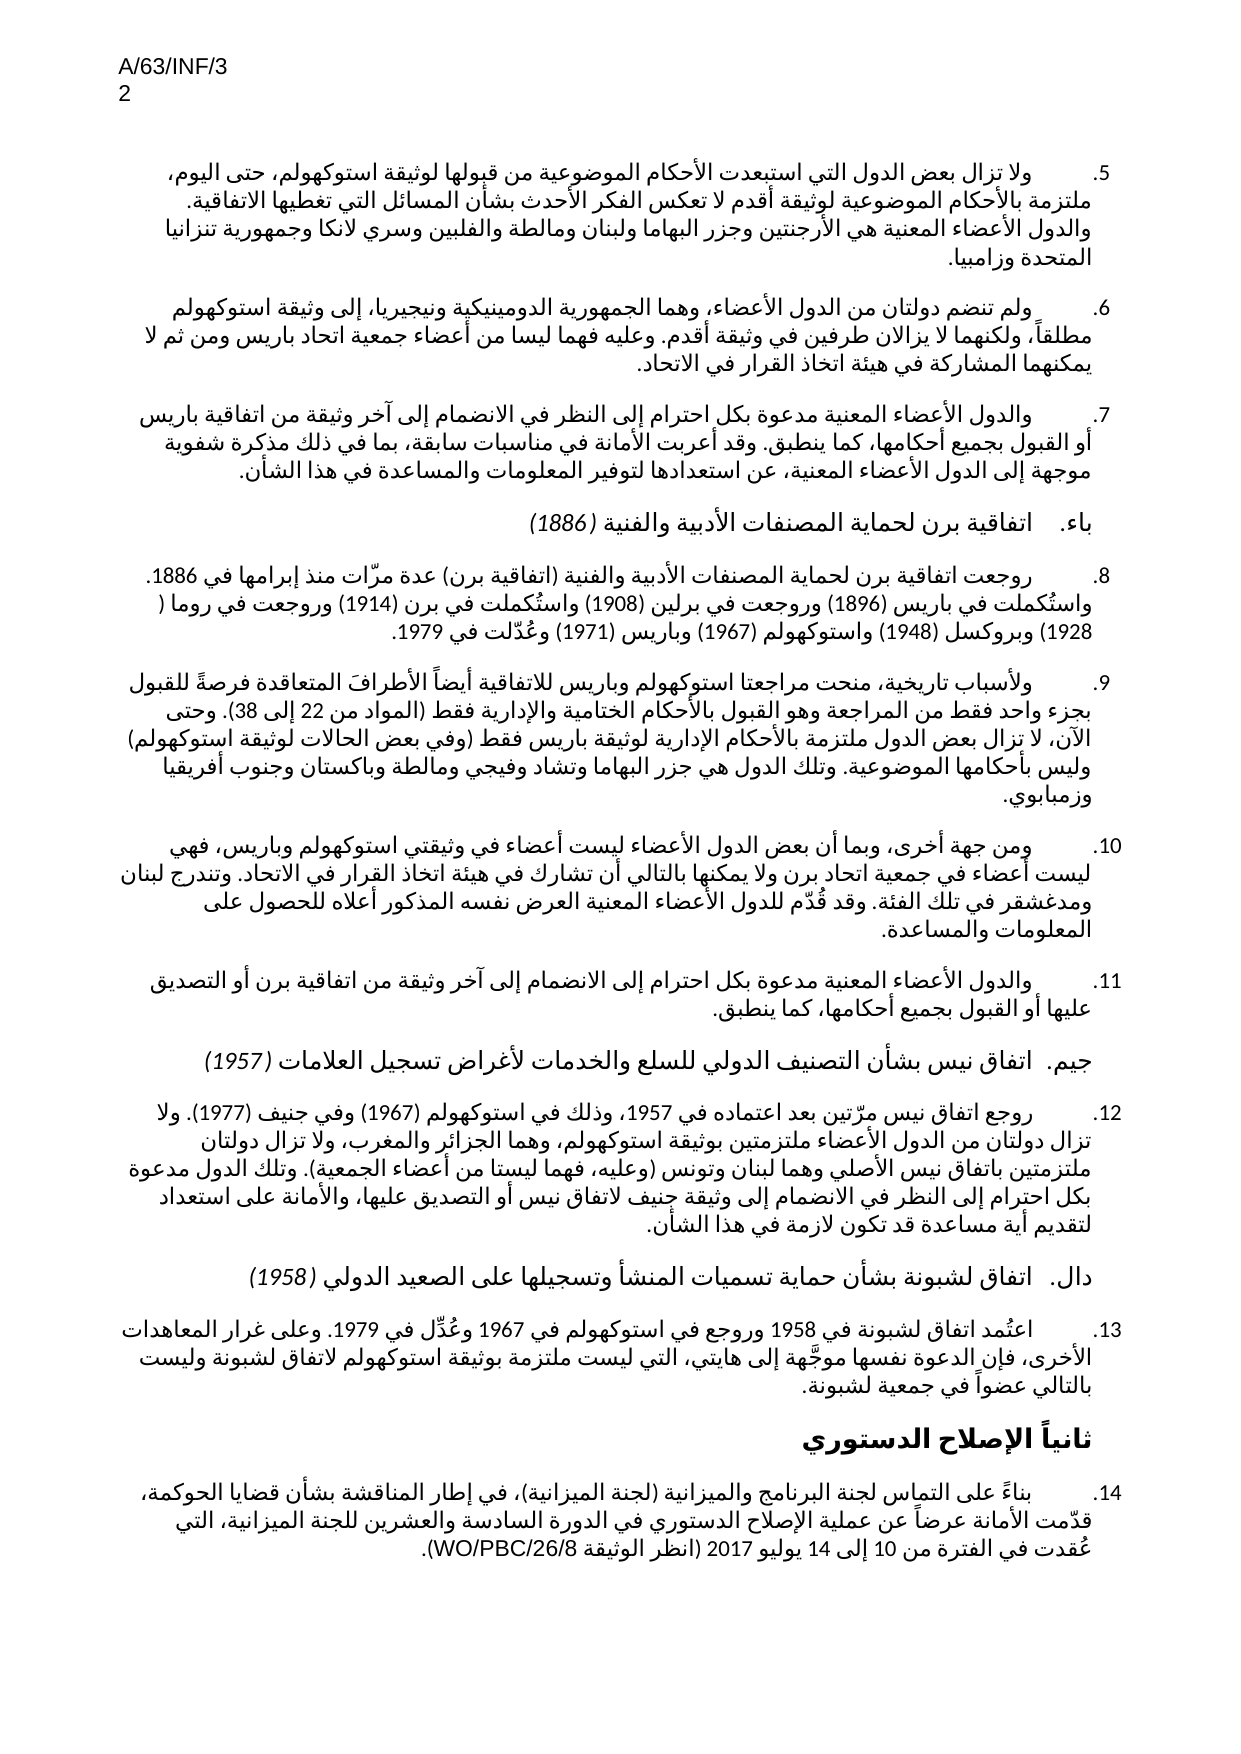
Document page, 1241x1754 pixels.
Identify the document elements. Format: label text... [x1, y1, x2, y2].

text جيم. اتفاق نيس بشأن التصنيف الدولي للسلع والخدمات لأغراض تسجيل العلامات (1957) [118, 1045, 1092, 1075]
text دال. اتفاق لشبونة بشأن حماية تسميات المنشأ وتسجيلها على الصعيد الدولي (1958) [118, 1261, 1092, 1292]
text باء. اتفاقية برن لحماية المصنفات الأدبية والفنية (1886) [118, 507, 1092, 538]
list ولا تزال بعض الدول التي استبعدت الأحكام الموضوعية من قبولها لوثيقة استوكهولم، حتى اليوم، ملتزمة بالأحكام الموضوعية لوثيقة أقدم لا تعكس الفكر الأحدث بشأن المسائل التي تغطيها الاتفاقية. والدول الأعضاء المعنية هي الأرجنتين وجزر البهاما ولبنان ومالطة والفلبين وسري لانكا وجمهورية تنزانيا المتحدة وزامبيا. [118, 158, 1092, 271]
list ولأسباب تاريخية، منحت مراجعتا استوكهولم وباريس للاتفاقية أيضاً الأطرافَ المتعاقدة فرصةً للقبول بجزء واحد فقط من المراجعة وهو القبول بالأحكام الختامية والإدارية فقط (المواد من 22 إلى 38). وحتى الآن، لا تزال بعض الدول ملتزمة بالأحكام الإدارية لوثيقة باريس فقط (وفي بعض الحالات لوثيقة استوكهولم) وليس بأحكامها الموضوعية. وتلك الدول هي جزر البهاما وتشاد وفيجي ومالطة وباكستان وجنوب أفريقيا وزمبابوي. [118, 668, 1092, 808]
list والدول الأعضاء المعنية مدعوة بكل احترام إلى الانضمام إلى آخر وثيقة من اتفاقية برن أو التصديق عليها أو القبول بجميع أحكامها، كما ينطبق. [118, 966, 1092, 1022]
list بناءً على التماس لجنة البرنامج والميزانية (لجنة الميزانية)، في إطار المناقشة بشأن قضايا الحوكمة، قدّمت الأمانة عرضاً عن عملية الإصلاح الدستوري في الدورة السادسة والعشرين للجنة الميزانية، التي عُقدت في الفترة من 10 إلى 14 يوليو 2017 (انظر الوثيقة WO/PBC/26/8). [118, 1478, 1092, 1562]
list ولم تنضم دولتان من الدول الأعضاء، وهما الجمهورية الدومينيكية ونيجيريا، إلى وثيقة استوكهولم مطلقاً، ولكنهما لا يزالان طرفين في وثيقة أقدم. وعليه فهما ليسا من أعضاء جمعية اتحاد باريس ومن ثم لا يمكنهما المشاركة في هيئة اتخاذ القرار في الاتحاد. [118, 293, 1092, 378]
list روجع اتفاق نيس مرّتين بعد اعتماده في 1957، وذلك في استوكهولم (1967) وفي جنيف (1977). ولا تزال دولتان من الدول الأعضاء ملتزمتين بوثيقة استوكهولم، وهما الجزائر والمغرب، ولا تزال دولتان ملتزمتين باتفاق نيس الأصلي وهما لبنان وتونس (وعليه، فهما ليستا من أعضاء الجمعية). وتلك الدول مدعوة بكل احترام إلى النظر في الانضمام إلى وثيقة جنيف لاتفاق نيس أو التصديق عليها، والأمانة على استعداد لتقديم أية مساعدة قد تكون لازمة في هذا الشأن. [118, 1098, 1092, 1238]
list اعتُمد اتفاق لشبونة في 1958 وروجع في استوكهولم في 1967 وعُدِّل في 1979. وعلى غرار المعاهدات الأخرى، فإن الدعوة نفسها موجَّهة إلى هايتي، التي ليست ملتزمة بوثيقة استوكهولم لاتفاق لشبونة وليست بالتالي عضواً في جمعية لشبونة. [118, 1315, 1092, 1399]
list والدول الأعضاء المعنية مدعوة بكل احترام إلى النظر في الانضمام إلى آخر وثيقة من اتفاقية باريس أو القبول بجميع أحكامها، كما ينطبق. وقد أعربت الأمانة في مناسبات سابقة، بما في ذلك مذكرة شفوية موجهة إلى الدول الأعضاء المعنية، عن استعدادها لتوفير المعلومات والمساعدة في هذا الشأن. [118, 401, 1092, 484]
list ومن جهة أخرى، وبما أن بعض الدول الأعضاء ليست أعضاء في وثيقتي استوكهولم وباريس، فهي ليست أعضاء في جمعية اتحاد برن ولا يمكنها بالتالي أن تشارك في هيئة اتخاذ القرار في الاتحاد. وتندرج لبنان ومدغشقر في تلك الفئة. وقد قُدّم للدول الأعضاء المعنية العرض نفسه المذكور أعلاه للحصول على المعلومات والمساعدة. [118, 831, 1092, 943]
text ثانياً الإصلاح الدستوري [118, 1422, 1092, 1455]
list روجعت اتفاقية برن لحماية المصنفات الأدبية والفنية (اتفاقية برن) عدة مرّات منذ إبرامها في 1886. واستُكملت في باريس (1896) وروجعت في برلين (1908) واستُكملت في برن (1914) وروجعت في روما (1928) وبروكسل (1948) واستوكهولم (1967) وباريس (1971) وعُدّلت في 1979. [118, 561, 1092, 645]
